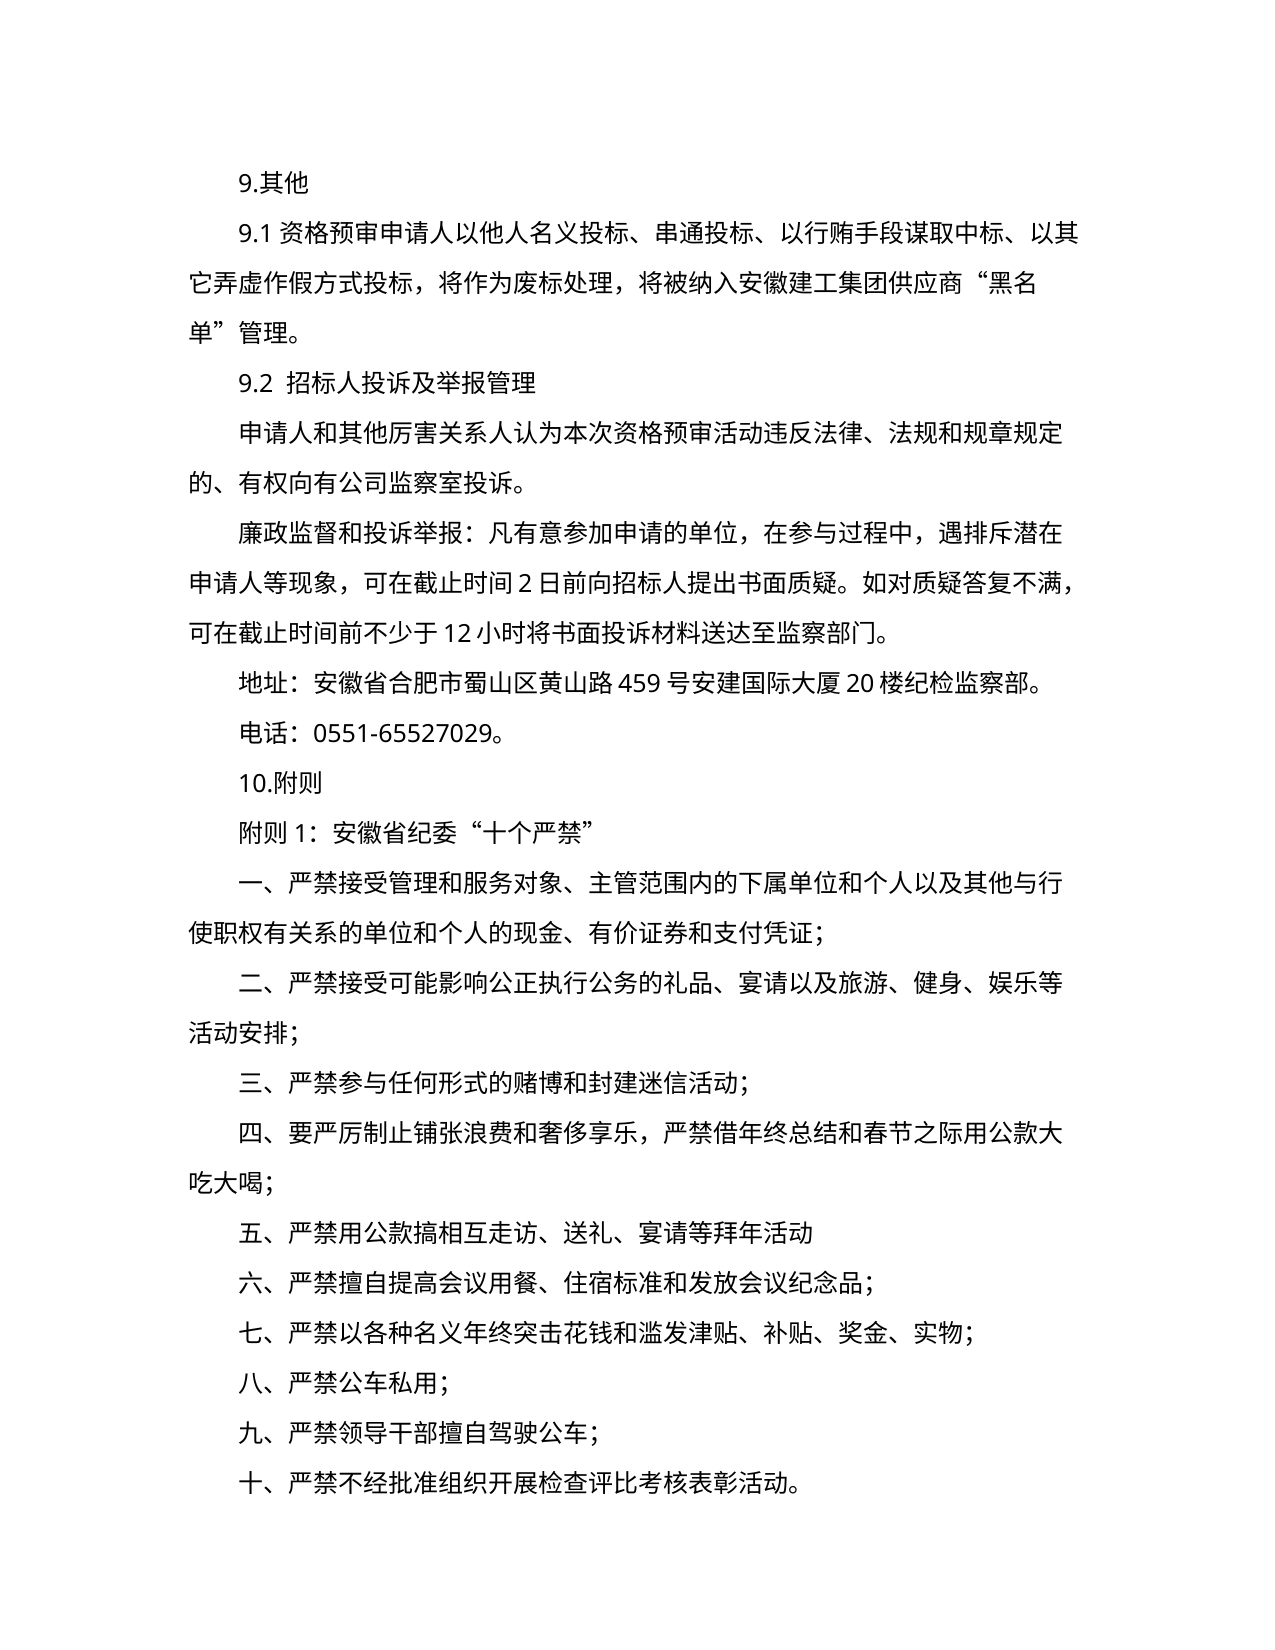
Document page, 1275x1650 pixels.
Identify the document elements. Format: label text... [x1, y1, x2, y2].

text 五、严禁用公款搞相互走访、送礼、宴请等拜年活动 [188, 1200, 1087, 1250]
text 六、严禁擅自提高会议用餐、住宿标准和发放会议纪念品； [188, 1250, 1087, 1300]
text 二、严禁接受可能影响公正执行公务的礼品、宴请以及旅游、健身、娱乐等活动安排； [188, 950, 1087, 1050]
text 9.其他 [188, 150, 1087, 200]
text 十、严禁不经批准组织开展检查评比考核表彰活动。 [188, 1450, 1087, 1500]
text 八、严禁公车私用； [188, 1350, 1087, 1400]
text 附则 1：安徽省纪委“十个严禁” [188, 800, 1087, 850]
text 七、严禁以各种名义年终突击花钱和滥发津贴、补贴、奖金、实物； [188, 1300, 1087, 1350]
text 廉政监督和投诉举报：凡有意参加申请的单位，在参与过程中，遇排斥潜在申请人等现象，可在截止时间2日前向招标人提出书面质疑。如对质疑答复不满，可在截止时间前不少于12小时将书面投诉材料送达至监察部门。 [188, 500, 1087, 650]
text 10.附则 [188, 750, 1087, 800]
text 一、严禁接受管理和服务对象、主管范围内的下属单位和个人以及其他与行使职权有关系的单位和个人的现金、有价证券和支付凭证； [188, 850, 1087, 950]
text 9.2 招标人投诉及举报管理 [188, 350, 1087, 400]
text 申请人和其他厉害关系人认为本次资格预审活动违反法律、法规和规章规定的、有权向有公司监察室投诉。 [188, 400, 1087, 500]
text 三、严禁参与任何形式的赌博和封建迷信活动； [188, 1050, 1087, 1100]
text 电话：0551-65527029。 [188, 700, 1087, 750]
text 九、严禁领导干部擅自驾驶公车； [188, 1400, 1087, 1450]
text 9.1 资格预审申请人以他人名义投标、串通投标、以行贿手段谋取中标、以其它弄虚作假方式投标，将作为废标处理，将被纳入安徽建工集团供应商“黑名单”管理。 [188, 200, 1087, 350]
text 地址：安徽省合肥市蜀山区黄山路459号安建国际大厦20楼纪检监察部。 [188, 650, 1087, 700]
text 四、要严厉制止铺张浪费和奢侈享乐，严禁借年终总结和春节之际用公款大吃大喝； [188, 1100, 1087, 1200]
